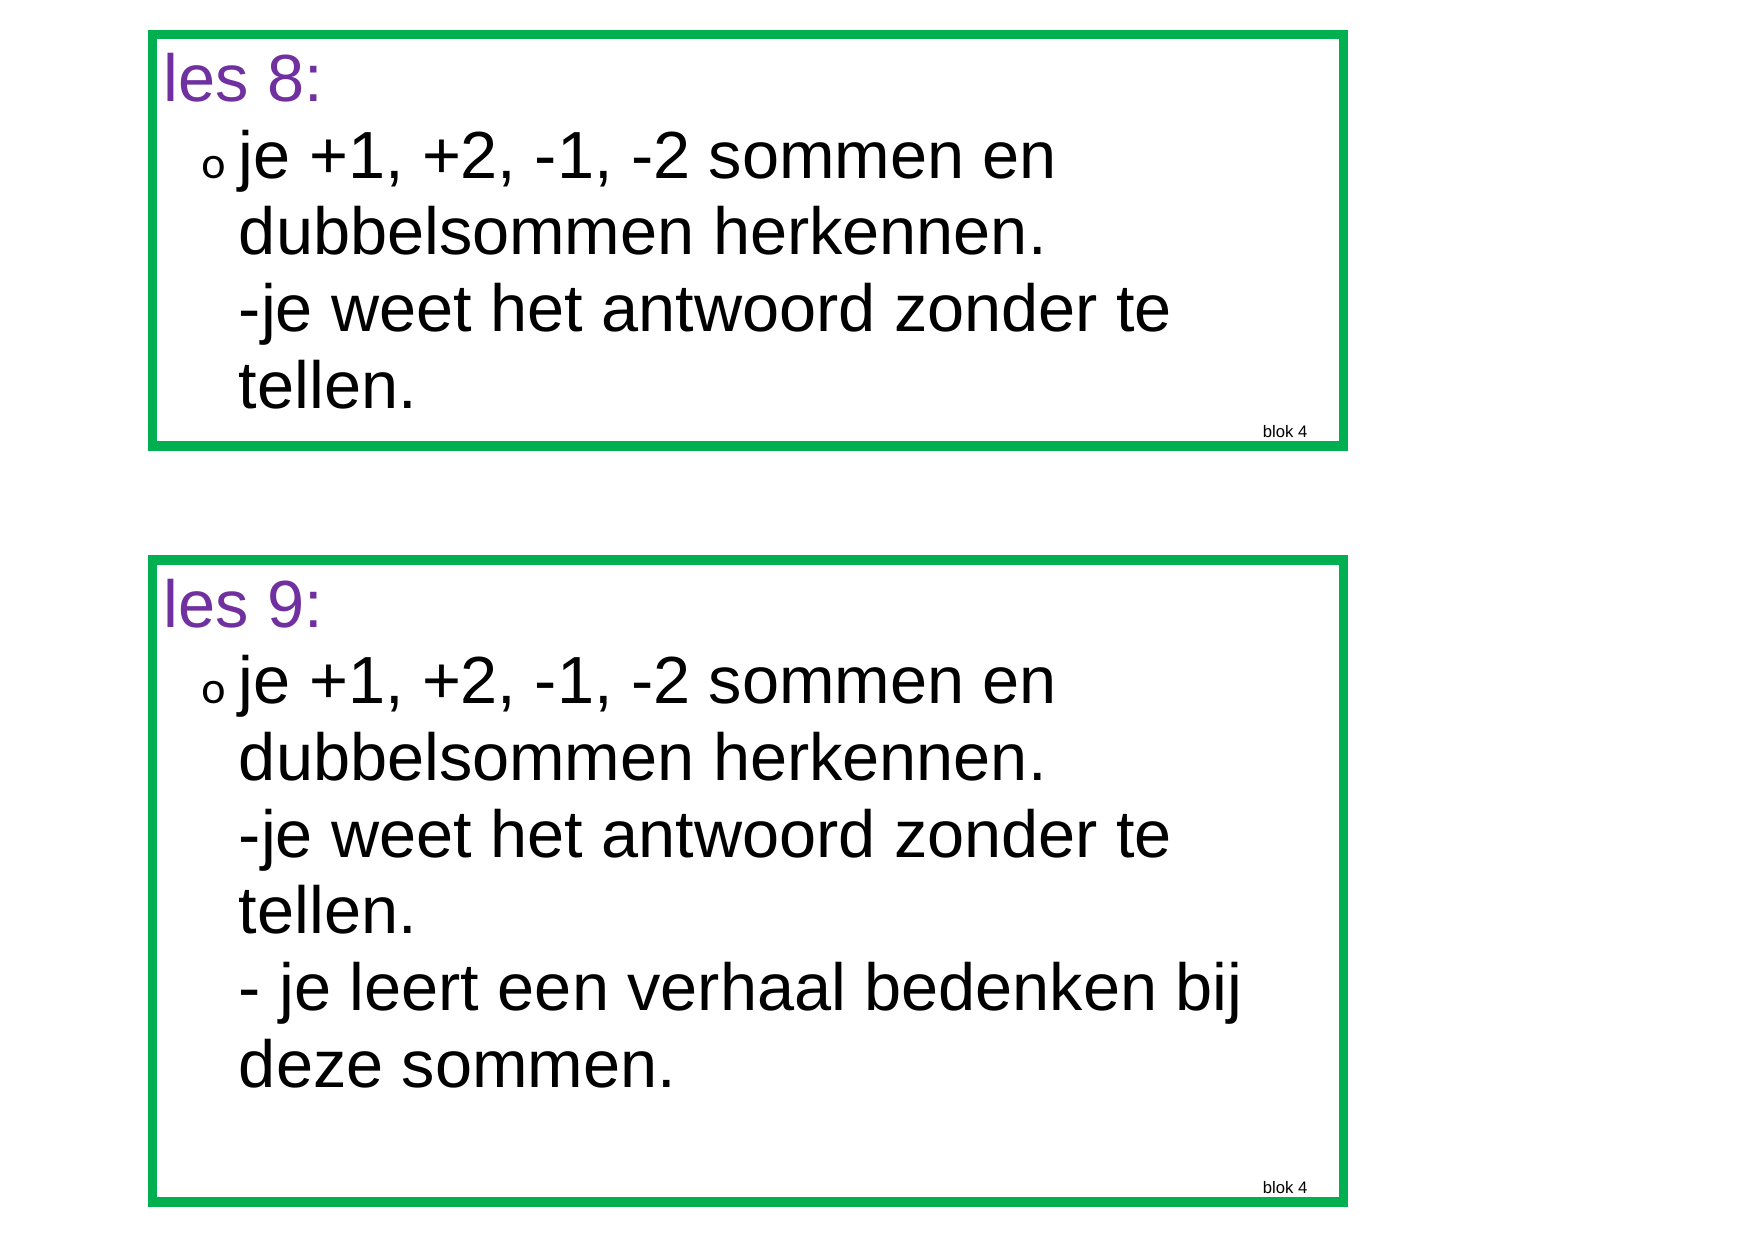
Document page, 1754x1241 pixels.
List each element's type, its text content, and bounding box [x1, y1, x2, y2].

table_header les 8: je +1, +2, -1, -2 sommen en dubbelsommen herkennen. -je weet het antwoord zonder te tellen. blok 4 [157, 39, 1339, 441]
table_header les 9: je +1, +2, -1, -2 sommen en dubbelsommen herkennen. -je weet het antwoord zonder te tellen. - je leert een verhaal bedenken bij deze sommen. blok 4 [157, 565, 1339, 1197]
